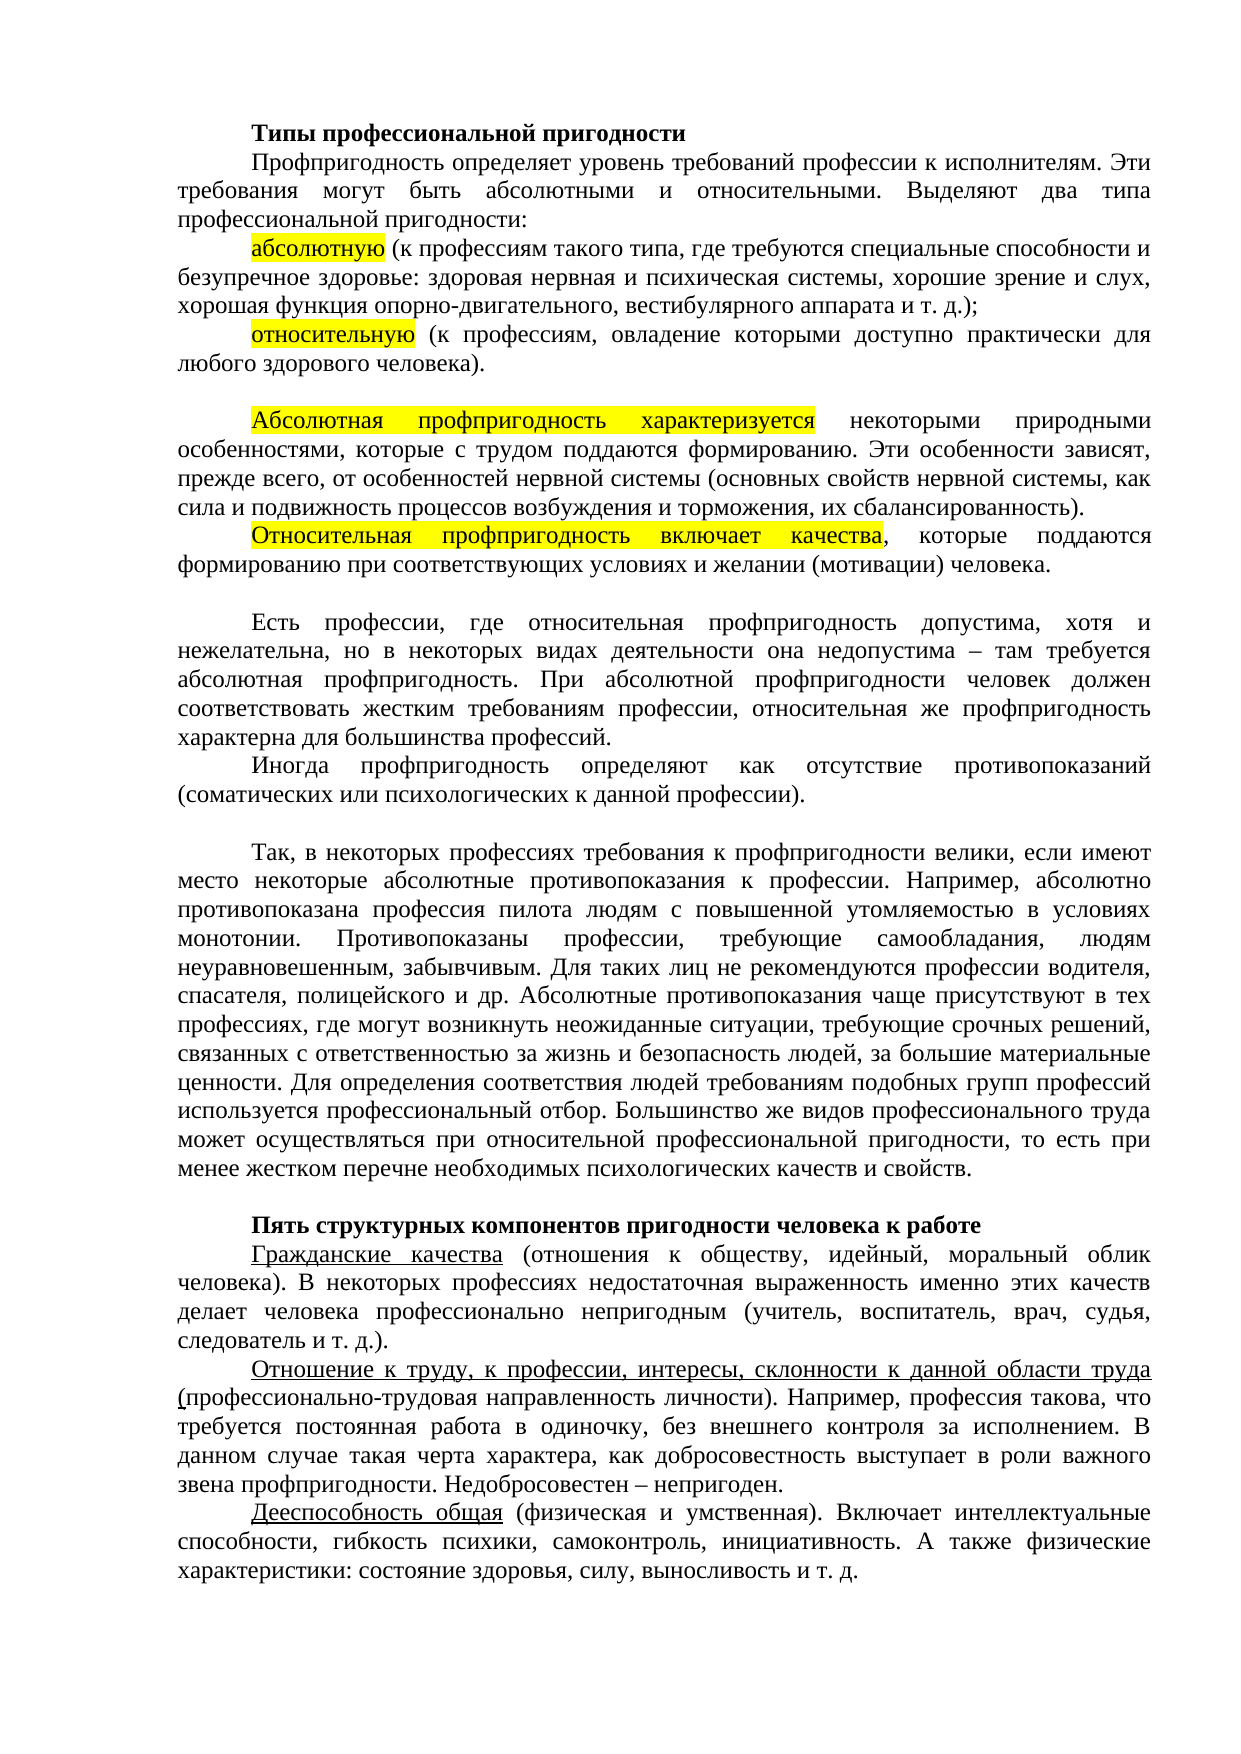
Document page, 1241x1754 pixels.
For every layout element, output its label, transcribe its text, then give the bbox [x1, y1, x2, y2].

text Так, в некоторых профессиях требования к профпригодности велики, если имеют место некоторые абсолютные противопоказания к профессии. Например, абсолютно противопоказана профессия пилота людям с повышенной утомляемостью в условиях монотонии. Противопоказаны профессии, требующие самообладания, людям неуравновешенным, забывчивым. Для таких лиц не рекомендуются профессии водителя, спасателя, полицейского и др. Абсолютные противопоказания чаще присутствуют в тех профессиях, где могут возникнуть неожиданные ситуации, требующие срочных решений, связанных с ответственностью за жизнь и безопасность людей, за большие материальные ценности. Для определения соответствия людей требованиям подобных групп профессий используется профессиональный отбор. Большинство же видов профессионального труда может осуществляться при относительной профессиональной пригодности, то есть при менее жестком перечне необходимых психологических качеств и свойств. [177, 837, 1152, 1182]
text абсолютную (к профессиям такого типа, где требуются специальные способности и безупречное здоровье: здоровая нервная и психическая системы, хорошие зрение и слух, хорошая функция опорно-двигательного, вестибулярного аппарата и т. д.); [177, 233, 1152, 319]
text Абсолютная профпригодность характеризуется некоторыми природными особенностями, которые с трудом поддаются формированию. Эти особенности зависят, прежде всего, от особенностей нервной системы (основных свойств нервной системы, как сила и подвижность процессов возбуждения и торможения, их сбалансированность). [177, 406, 1152, 521]
text Есть профессии, где относительная профпригодность допустима, хотя и нежелательна, но в некоторых видах деятельности она недопустима – там требуется абсолютная профпригодность. При абсолютной профпригодности человек должен соответствовать жестким требованиям профессии, относительная же профпригодность характерна для большинства профессий. [177, 607, 1152, 751]
text Гражданские качества (отношения к обществу, идейный, моральный облик человека). В некоторых профессиях недостаточная выраженность именно этих качеств делает человека профессионально непригодным (учитель, воспитатель, врач, судья, следователь и т. д.). [177, 1239, 1152, 1354]
text Пять структурных компонентов пригодности человека к работе [177, 1210, 1152, 1239]
text Профпригодность определяет уровень требований профессии к исполнителям. Эти требования могут быть абсолютными и относительными. Выделяют два типа профессиональной пригодности: [177, 147, 1152, 233]
text относительную (к профессиям, овладение которыми доступно практически для любого здорового человека). [177, 319, 1152, 377]
text Дееспособность общая (физическая и умственная). Включает интеллектуальные способности, гибкость психики, самоконтроль, инициативность. А также физические характеристики: состояние здоровья, силу, выносливость и т. д. [177, 1497, 1152, 1584]
text Иногда профпригодность определяют как отсутствие противопоказаний (соматических или психологических к данной профессии). [177, 751, 1152, 808]
text Типы профессиональной пригодности [177, 118, 1152, 147]
text Отношение к труду, к профессии, интересы, склонности к данной области труда (профессионально-трудовая направленность личности). Например, профессия такова, что требуется постоянная работа в одиночку, без внешнего контроля за исполнением. В данном случае такая черта характера, как добросовестность выступает в роли важного звена профпригодности. Недобросовестен – непригоден. [177, 1354, 1152, 1497]
text Относительная профпригодность включает качества, которые поддаются формированию при соответствующих условиях и желании (мотивации) человека. [177, 521, 1152, 578]
